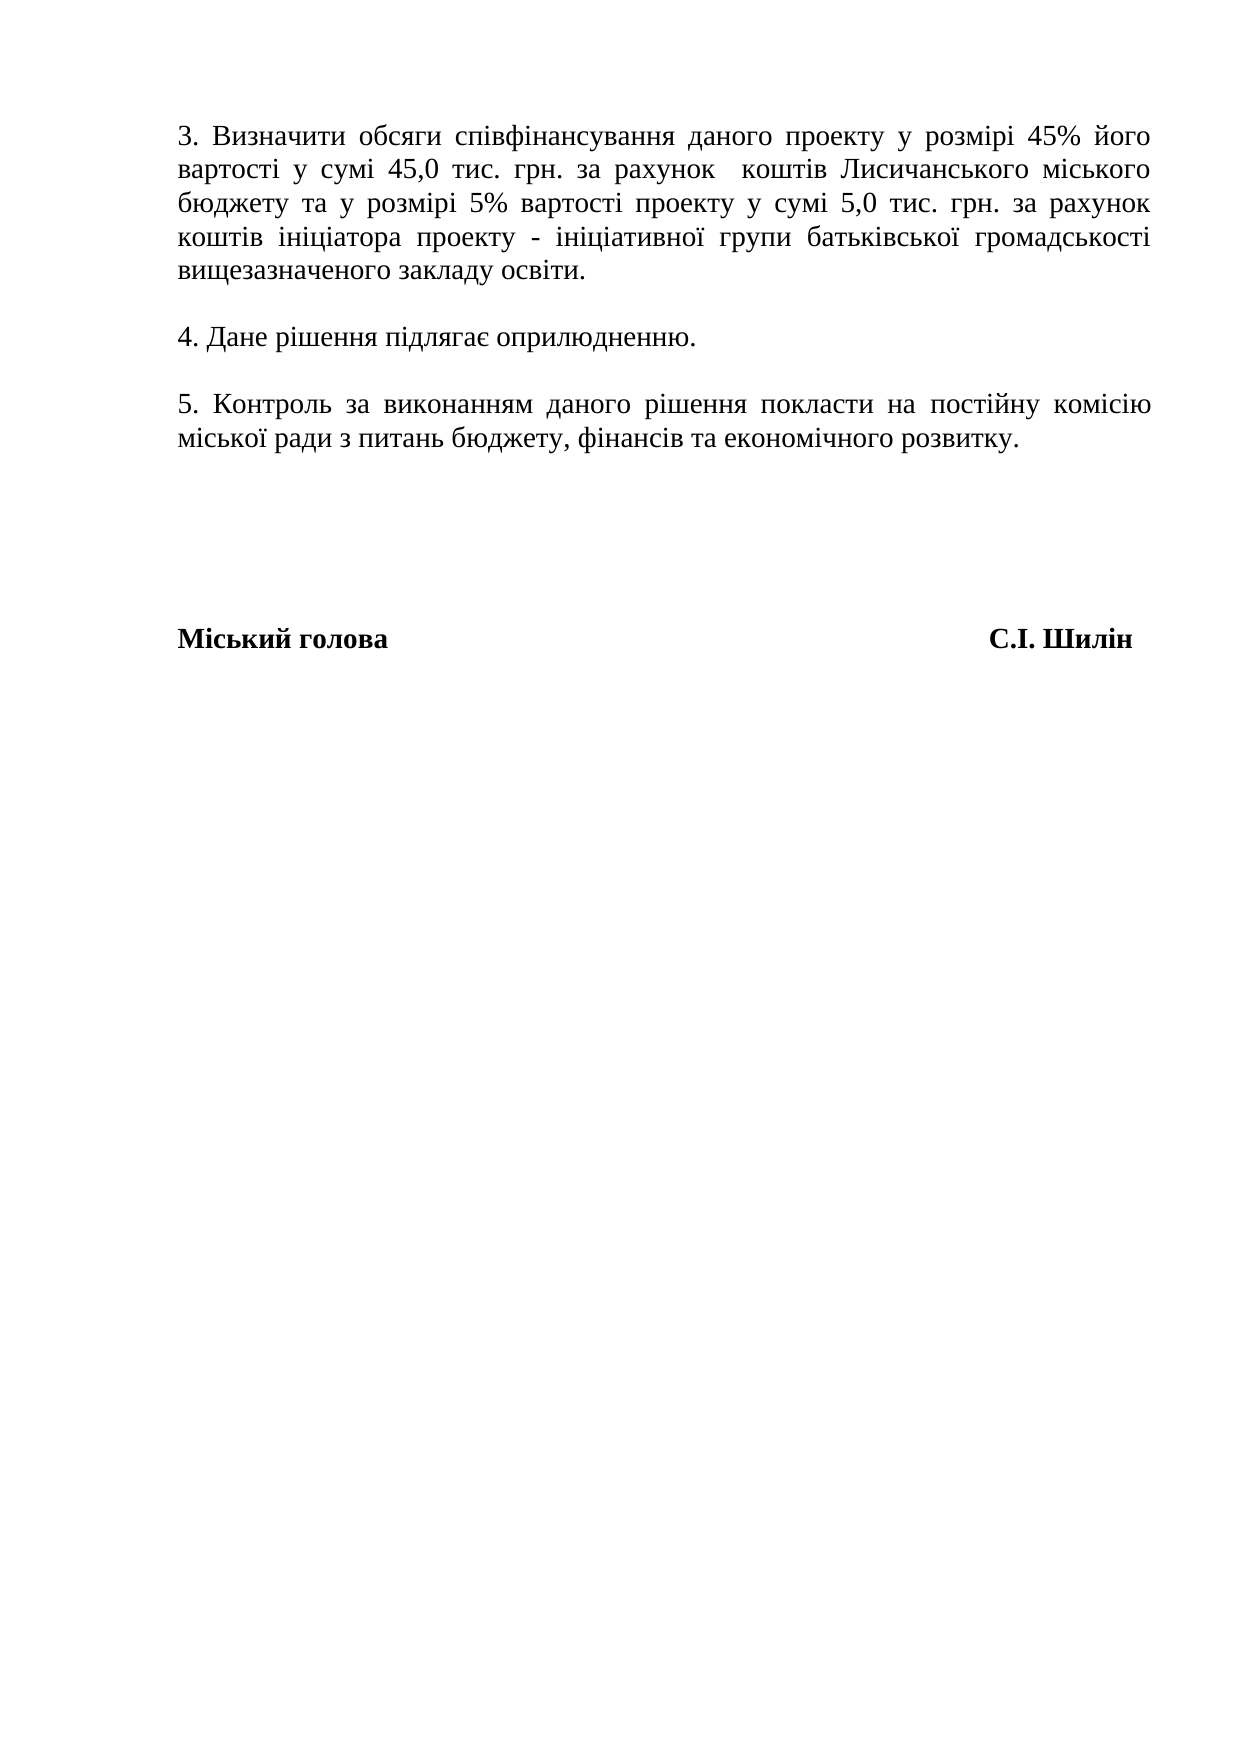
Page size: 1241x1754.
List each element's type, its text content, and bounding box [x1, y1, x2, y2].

text 5. Контроль за виконанням даного рішення покласти на постійну комісію міської ради з питань бюджету, фінансів та економічного розвитку. [177, 386, 1152, 453]
text 4. Дане рішення підлягає оприлюдненню. [177, 319, 1152, 353]
text 3. Визначити обсяги співфінансування даного проекту у розмірі 45% його вартості у сумі 45,0 тис. грн. за рахунок коштів Лисичанського міського бюджету та у розмірі 5% вартості проекту у сумі 5,0 тис. грн. за рахунок коштів ініціатора проекту - ініціативної групи батьківської громадськості вищезазначеного закладу освіти. [177, 118, 1152, 286]
text Міський голова С.І. Шилін [177, 621, 1152, 655]
